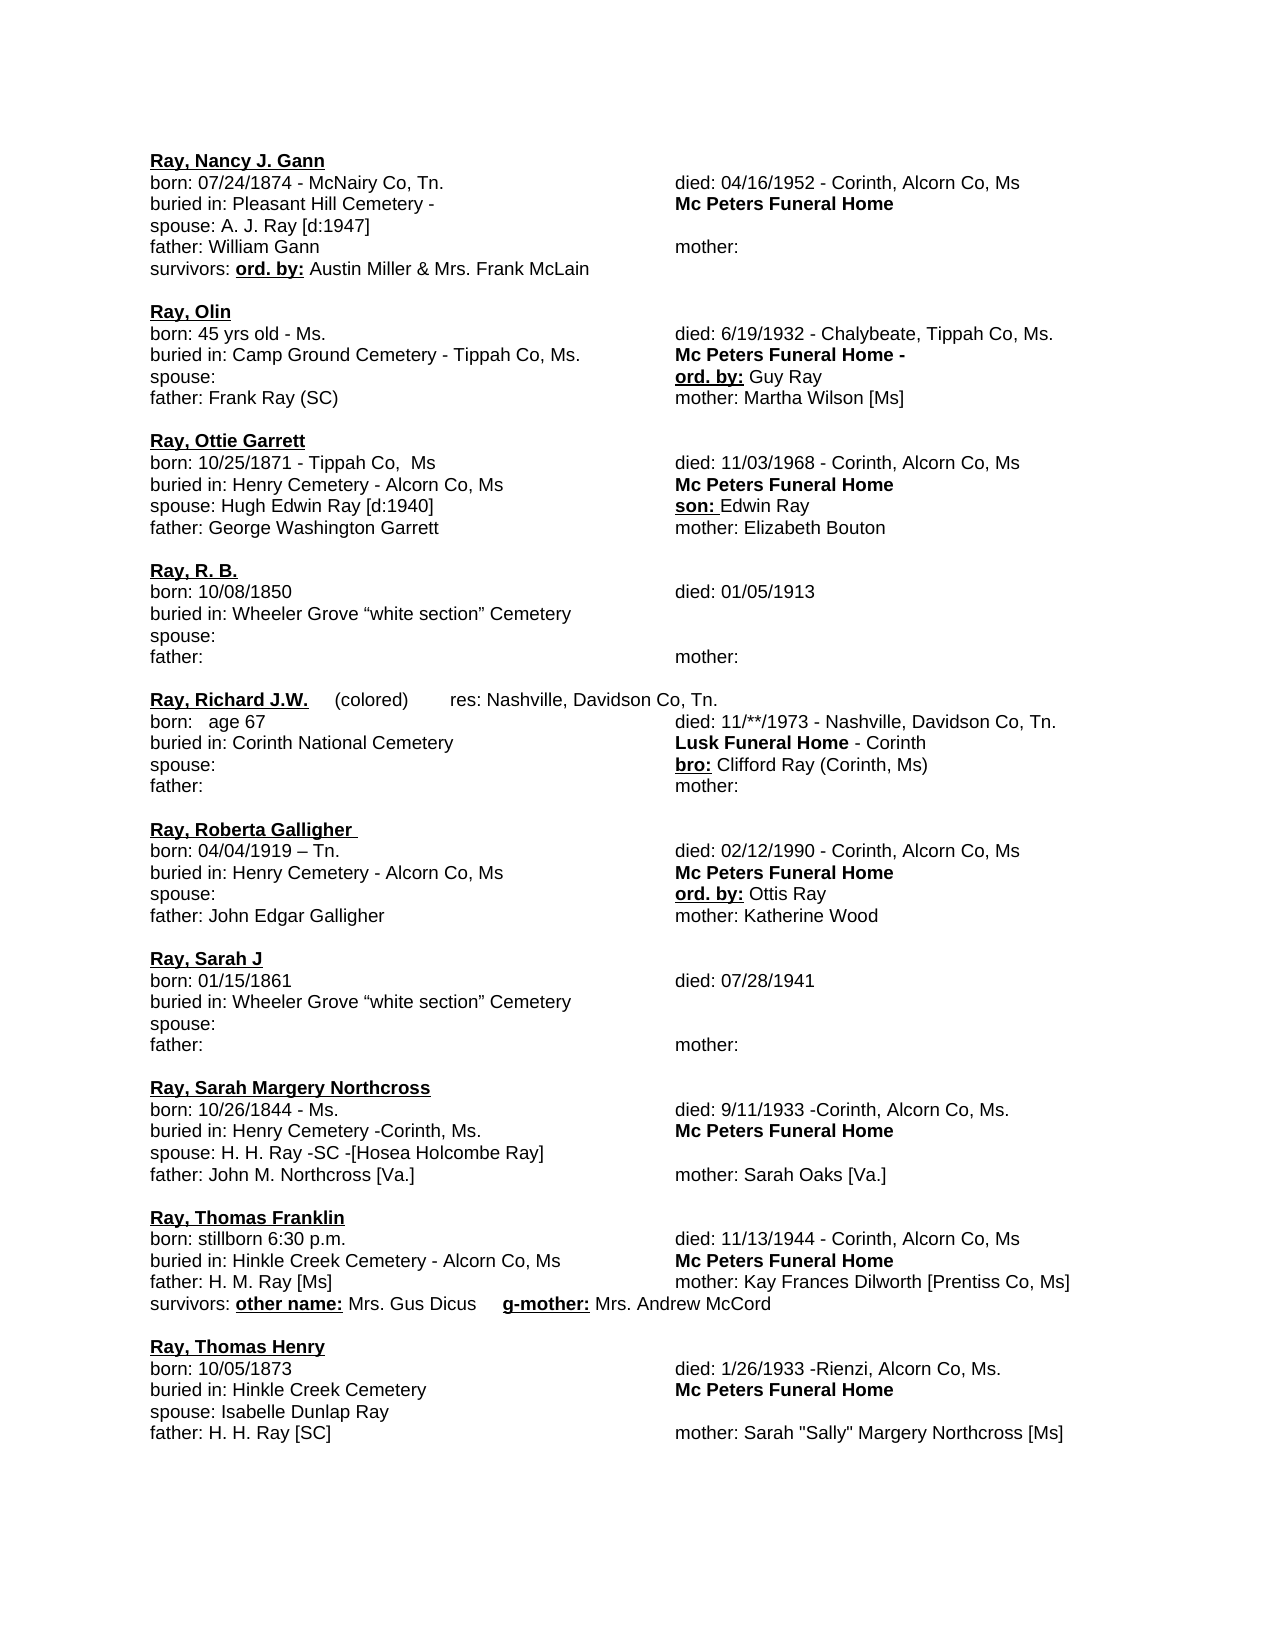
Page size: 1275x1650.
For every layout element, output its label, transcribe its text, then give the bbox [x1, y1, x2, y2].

text spouse: father: mother: [150, 624, 1125, 667]
text Ray, Olin [150, 301, 1125, 322]
text buried in: Henry Cemetery -Corinth, Ms. Mc Peters Funeral Home [150, 1120, 1125, 1142]
text buried in: Corinth National Cemetery Lusk Funeral Home - Corinth [150, 732, 1125, 754]
text spouse: ord. by: Guy Ray father: Frank Ray (SC) mother: Martha Wilson [Ms] [150, 366, 1125, 409]
text buried in: Hinkle Creek Cemetery Mc Peters Funeral Home [150, 1379, 1125, 1401]
text Ray, Roberta Galligher [150, 818, 1125, 840]
text spouse: father: mother: [150, 1012, 1125, 1056]
text born: stillborn 6:30 p.m. died: 11/13/1944 - Corinth, Alcorn Co, Ms [150, 1228, 1125, 1250]
text buried in: Hinkle Creek Cemetery - Alcorn Co, Ms Mc Peters Funeral Home [150, 1250, 1125, 1271]
text spouse: bro: Clifford Ray (Corinth, Ms) father: mother: [150, 754, 1125, 797]
text born: 45 yrs old - Ms. died: 6/19/1932 - Chalybeate, Tippah Co, Ms. [150, 322, 1125, 344]
text spouse: A. J. Ray [d:1947] father: William Gann mother: [150, 215, 1125, 258]
text buried in: Henry Cemetery - Alcorn Co, Ms Mc Peters Funeral Home [150, 862, 1125, 883]
text Ray, Sarah Margery Northcross [150, 1077, 1125, 1099]
text Ray, Richard J.W. (colored) res: Nashville, Davidson Co, Tn. [150, 689, 1125, 711]
text father: H. H. Ray [SC] mother: Sarah "Sally" Margery Northcross [Ms] [150, 1422, 1125, 1444]
text Ray, Ottie Garrett [150, 430, 1125, 452]
text born: age 67 died: 11/**/1973 - Nashville, Davidson Co, Tn. [150, 711, 1125, 732]
text buried in: Camp Ground Cemetery - Tippah Co, Ms. Mc Peters Funeral Home - [150, 344, 1125, 366]
text born: 07/24/1874 - McNairy Co, Tn. died: 04/16/1952 - Corinth, Alcorn Co, Ms [150, 172, 1125, 193]
text buried in: Wheeler Grove “white section” Cemetery [150, 603, 1125, 624]
text Ray, Thomas Henry [150, 1336, 1125, 1357]
text spouse: Isabelle Dunlap Ray [150, 1401, 1125, 1422]
text buried in: Pleasant Hill Cemetery - Mc Peters Funeral Home [150, 193, 1125, 215]
text survivors: other name: Mrs. Gus Dicus g-mother: Mrs. Andrew McCord [150, 1293, 1125, 1314]
text born: 10/05/1873 died: 1/26/1933 -Rienzi, Alcorn Co, Ms. [150, 1357, 1125, 1379]
text born: 10/26/1844 - Ms. died: 9/11/1933 -Corinth, Alcorn Co, Ms. [150, 1099, 1125, 1120]
text born: 04/04/1919 – Tn. died: 02/12/1990 - Corinth, Alcorn Co, Ms [150, 840, 1125, 862]
text buried in: Wheeler Grove “white section” Cemetery [150, 991, 1125, 1012]
text spouse: Hugh Edwin Ray [d:1940] son: Edwin Ray father: George Washington Garrett mother: Elizabeth Bouton [150, 495, 1125, 538]
text survivors: ord. by: Austin Miller & Mrs. Frank McLain [150, 258, 1125, 279]
text spouse: ord. by: Ottis Ray father: John Edgar Galligher mother: Katherine Wood [150, 883, 1125, 926]
text Ray, Sarah J [150, 948, 1125, 969]
text spouse: H. H. Ray -SC -[Hosea Holcombe Ray] [150, 1142, 1125, 1163]
text Ray, Thomas Franklin [150, 1207, 1125, 1228]
text Ray, R. B. [150, 560, 1125, 581]
text father: H. M. Ray [Ms] mother: Kay Frances Dilworth [Prentiss Co, Ms] [150, 1271, 1125, 1293]
text born: 01/15/1861 died: 07/28/1941 [150, 969, 1125, 991]
text born: 10/08/1850 died: 01/05/1913 [150, 581, 1125, 603]
text buried in: Henry Cemetery - Alcorn Co, Ms Mc Peters Funeral Home [150, 473, 1125, 495]
text Ray, Nancy J. Gann [150, 150, 1125, 172]
text born: 10/25/1871 - Tippah Co, Ms died: 11/03/1968 - Corinth, Alcorn Co, Ms [150, 452, 1125, 473]
text father: John M. Northcross [Va.] mother: Sarah Oaks [Va.] [150, 1163, 1125, 1185]
